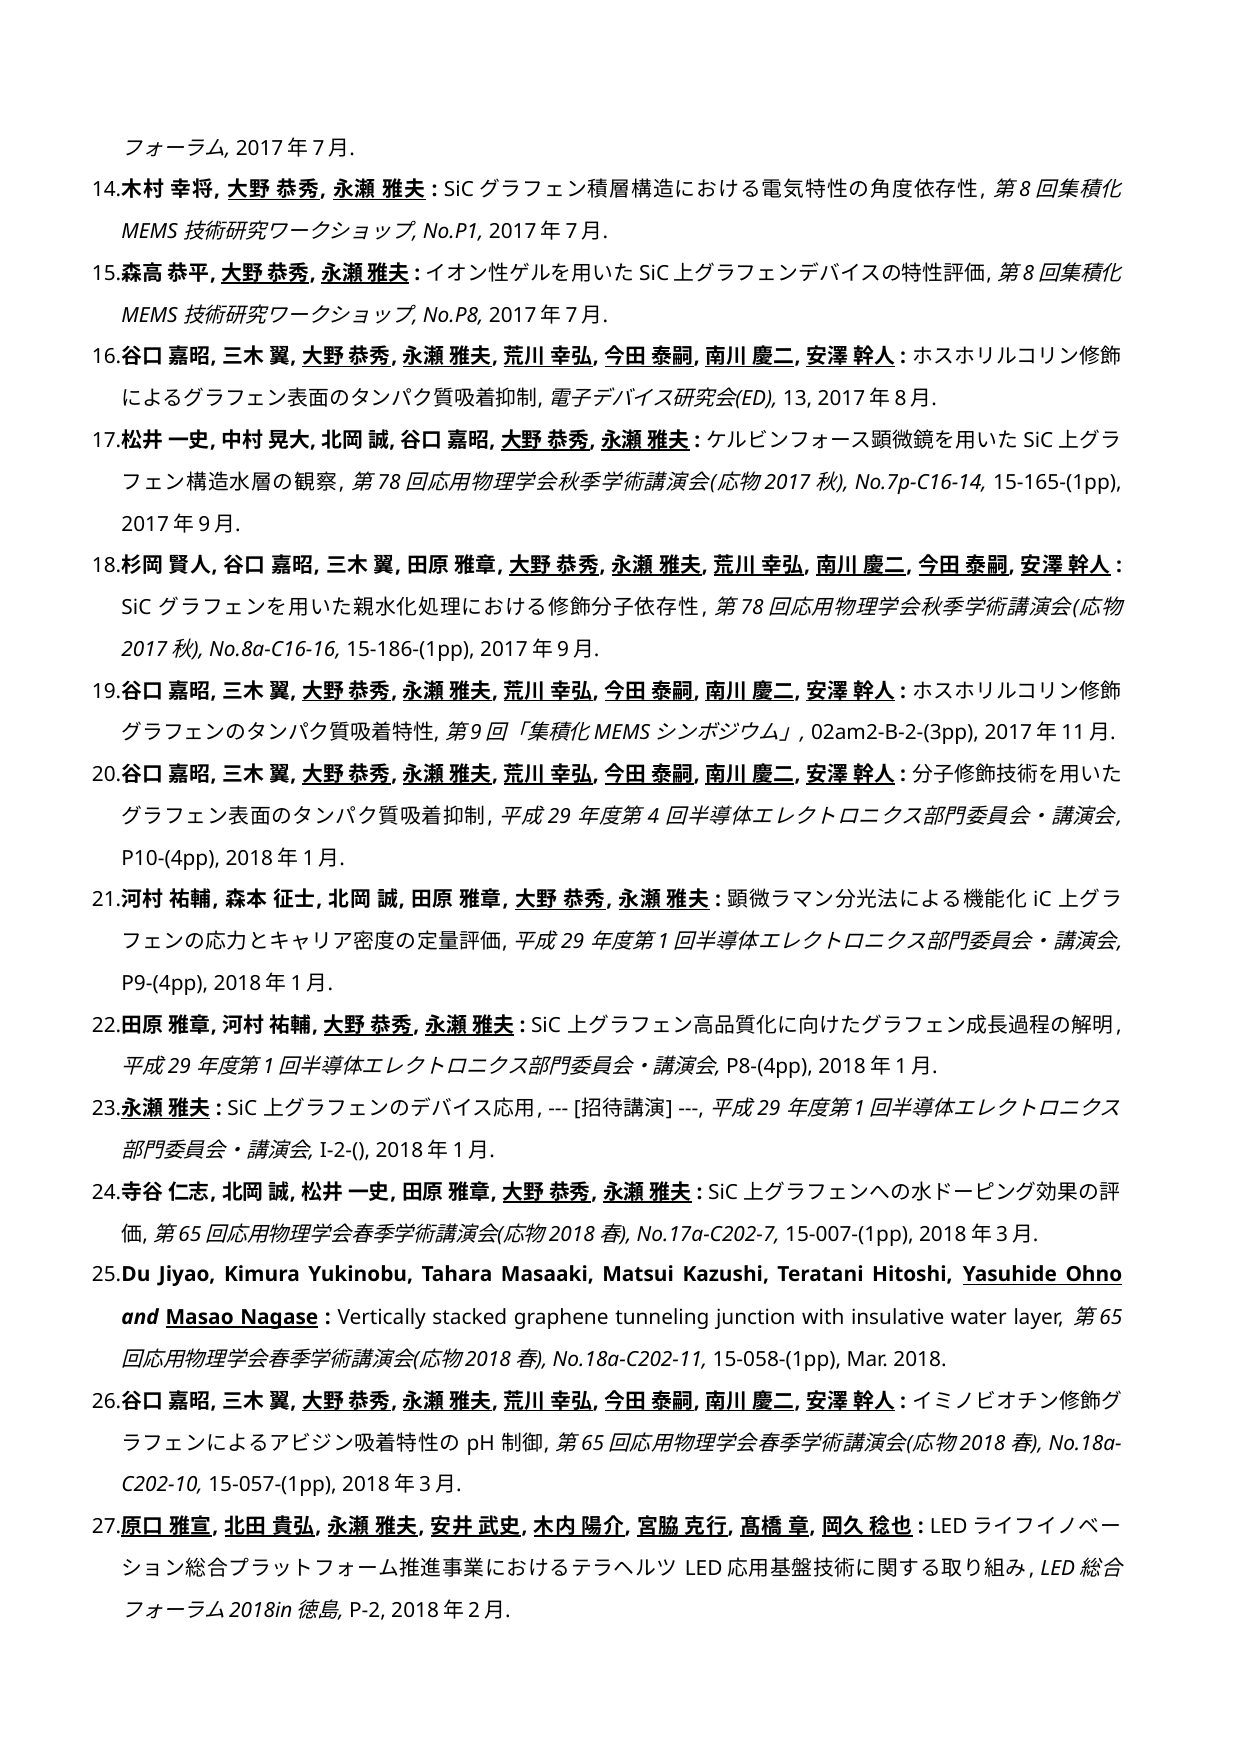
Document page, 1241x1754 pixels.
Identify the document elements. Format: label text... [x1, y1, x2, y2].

list 原口 雅宣, 北田 貴弘, 永瀬 雅夫, 安井 武史, 木内 陽介, 宮脇 克行, 髙橋 章, 岡久 稔也 : LEDライフイノベーション総合プラットフォーム推進事業におけるテラヘルツLED応用基盤技術に関する取り組み, LED総合フォーラム2018in徳島, P-2, 2018年2月. [92, 1503, 1122, 1629]
list 寺谷 仁志, 北岡 誠, 松井 一史, 田原 雅章, 大野 恭秀, 永瀬 雅夫 : SiC 上グラフェンへの水ドーピング効果の評価, 第65回応用物理学会春季学術講演会(応物2018春), No.17a-C202-7, 15-007-(1pp), 2018年3月. [92, 1169, 1122, 1253]
list Du Jiyao, Kimura Yukinobu, Tahara Masaaki, Matsui Kazushi, Teratani Hitoshi, Yasuhide Ohno and Masao Nagase : Vertically stacked graphene tunneling junction with insulative water layer, 第65回応用物理学会春季学術講演会(応物2018春), No.18a-C202-11, 15-058-(1pp), Mar. 2018. [92, 1253, 1122, 1378]
list 田原 雅章, 河村 祐輔, 大野 恭秀, 永瀬 雅夫 : SiC 上グラフェン高品質化に向けたグラフェン成長過程の解明, 平成 29 年度第1回半導体エレクトロニクス部門委員会・講演会, P8-(4pp), 2018年1月. [92, 1002, 1122, 1086]
list 谷口 嘉昭, 三木 翼, 大野 恭秀, 永瀬 雅夫, 荒川 幸弘, 今田 泰嗣, 南川 慶二, 安澤 幹人 : ホスホリルコリン修飾によるグラフェン表面のタンパク質吸着抑制, 電子デバイス研究会(ED), 13, 2017年8月. [92, 334, 1122, 417]
list 谷口 嘉昭, 三木 翼, 大野 恭秀, 永瀬 雅夫, 荒川 幸弘, 今田 泰嗣, 南川 慶二, 安澤 幹人 : 分子修飾技術を用いたグラフェン表面のタンパク質吸着抑制, 平成 29 年度第 4 回半導体エレクトロニクス部門委員会・講演会, P10-(4pp), 2018年1月. [92, 752, 1122, 877]
list 谷口 嘉昭, 三木 翼, 大野 恭秀, 永瀬 雅夫, 荒川 幸弘, 今田 泰嗣, 南川 慶二, 安澤 幹人 : ホスホリルコリン修飾グラフェンのタンパク質吸着特性, 第9回「集積化MEMSシンボジウム」, 02am2-B-2-(3pp), 2017年11月. [92, 668, 1122, 752]
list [92, 125, 1122, 167]
list 木村 幸将, 大野 恭秀, 永瀬 雅夫 : SiCグラフェン積層構造における電気特性の角度依存性, 第8回集積化 MEMS 技術研究ワークショップ, No.P1, 2017年7月. [92, 167, 1122, 250]
list 森高 恭平, 大野 恭秀, 永瀬 雅夫 : イオン性ゲルを用いたSiC上グラフェンデバイスの特性評価, 第8回集積化 MEMS 技術研究ワークショップ, No.P8, 2017年7月. [92, 250, 1122, 334]
list 永瀬 雅夫 : SiC 上グラフェンのデバイス応用, --- [招待講演] ---, 平成 29 年度第1回半導体エレクトロニクス部門委員会・講演会, I-2-(), 2018年1月. [92, 1086, 1122, 1169]
list 杉岡 賢人, 谷口 嘉昭, 三木 翼, 田原 雅章, 大野 恭秀, 永瀬 雅夫, 荒川 幸弘, 南川 慶二, 今田 泰嗣, 安澤 幹人 : SiC グラフェンを用いた親水化処理における修飾分子依存性, 第78回応用物理学会秋季学術講演会(応物2017秋), No.8a-C16-16, 15-186-(1pp), 2017年9月. [92, 543, 1122, 668]
list 松井 一史, 中村 晃大, 北岡 誠, 谷口 嘉昭, 大野 恭秀, 永瀬 雅夫 : ケルビンフォース顕微鏡を用いた SiC 上グラフェン構造水層の観察, 第78回応用物理学会秋季学術講演会(応物2017秋), No.7p-C16-14, 15-165-(1pp), 2017年9月. [92, 417, 1122, 543]
list 谷口 嘉昭, 三木 翼, 大野 恭秀, 永瀬 雅夫, 荒川 幸弘, 今田 泰嗣, 南川 慶二, 安澤 幹人 : イミノビオチン修飾グラフェンによるアビジン吸着特性の pH 制御, 第65回応用物理学会春季学術講演会(応物2018春), No.18a-C202-10, 15-057-(1pp), 2018年3月. [92, 1378, 1122, 1503]
list 河村 祐輔, 森本 征士, 北岡 誠, 田原 雅章, 大野 恭秀, 永瀬 雅夫 : 顕微ラマン分光法による機能化 iC 上グラフェンの応力とキャリア密度の定量評価, 平成 29 年度第1回半導体エレクトロニクス部門委員会・講演会, P9-(4pp), 2018年1月. [92, 877, 1122, 1002]
